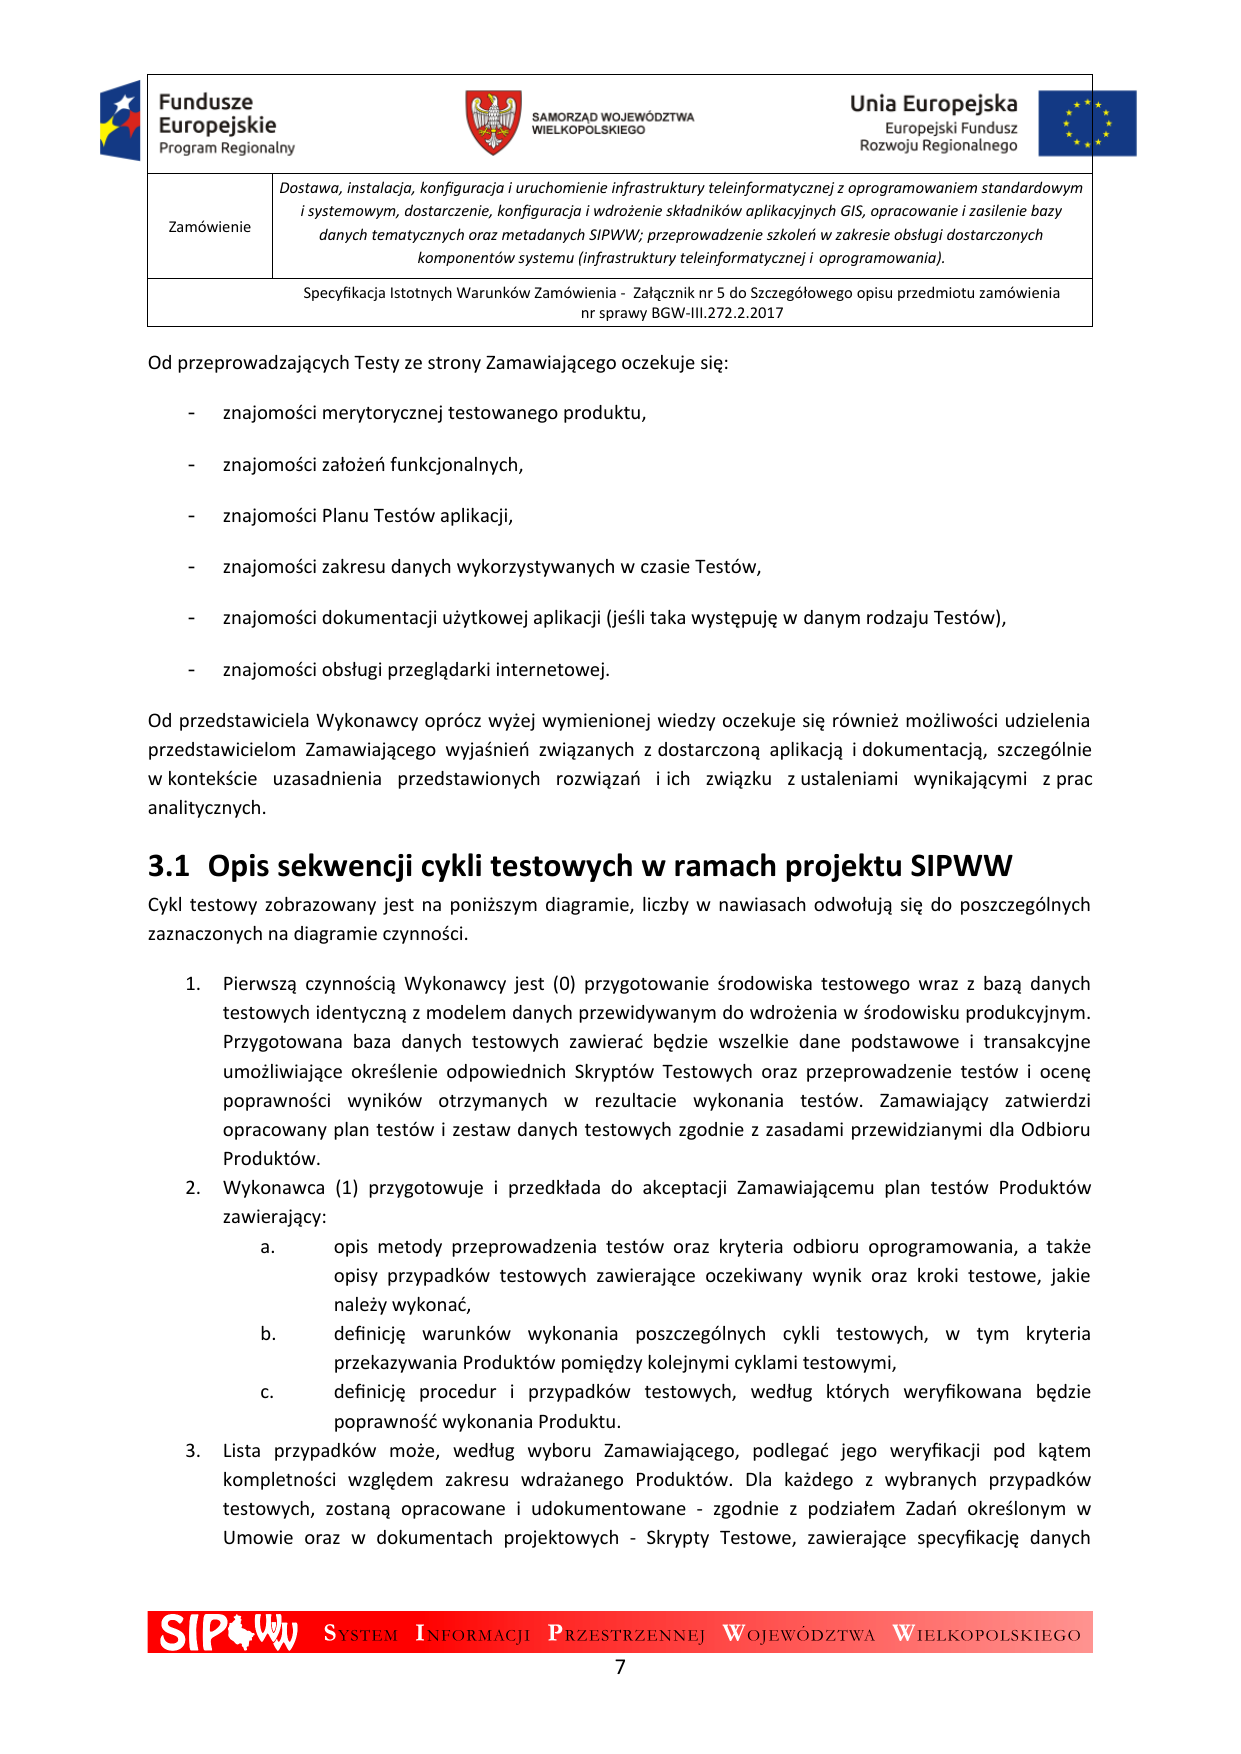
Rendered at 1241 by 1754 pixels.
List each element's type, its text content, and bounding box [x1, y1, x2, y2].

list znajomości dokumentacji użytkowej aplikacji (jeśli taka występuję w danym rodzaju Testów), [185, 604, 1093, 631]
picture [96, 78, 147, 165]
subtitle Opis sekwencji cykli testowych w ramach projektu SIPWW [148, 844, 1093, 885]
text Cykl testowy zobrazowany jest na poniższym diagramie, liczby w nawiasach odwołują się do poszczególnych zaznaczonych na diagramie czynności. [148, 891, 1093, 946]
list znajomości Planu Testów aplikacji, [185, 502, 1093, 528]
text Od przedstawiciela Wykonawcy oprócz wyżej wymienionej wiedzy oczekuje się również możliwości udzielenia przedstawicielom Zamawiającego wyjaśnień związanych z dostarczoną aplikacją i dokumentacją, szczególnie w kontekście uzasadnienia przedstawionych rozwiązań i ich związku z ustaleniami wynikającymi z prac analitycznych. [148, 707, 1093, 820]
list opis metody przeprowadzenia testów oraz kryteria odbioru oprogramowania, a także opisy przypadków testowych zawierające oczekiwany wynik oraz kroki testowe, jakie należy wykonać, [260, 1233, 1093, 1317]
list znajomości obsługi przeglądarki internetowej. [185, 656, 1093, 682]
list znajomości merytorycznej testowanego produktu, [185, 399, 1093, 426]
list Wykonawca (1) przygotowuje i przedkłada do akceptacji Zamawiającemu plan testów Produktów zawierający: [185, 1174, 1093, 1229]
list znajomości zakresu danych wykorzystywanych w czasie Testów, [185, 553, 1093, 580]
list znajomości założeń funkcjonalnych, [185, 451, 1093, 477]
text Od przeprowadzających Testy ze strony Zamawiającego oczekuje się: [148, 349, 1093, 375]
list Pierwszą czynnością Wykonawcy jest (0) przygotowanie środowiska testowego wraz z bazą danych testowych identyczną z modelem danych przewidywanym do wdrożenia w środowisku produkcyjnym. Przygotowana baza danych testowych zawierać będzie wszelkie dane podstawowe i transakcyjne umożliwiające określenie odpowiednich Skryptów Testowych oraz przeprowadzenie testów i ocenę poprawności wyników otrzymanych w rezultacie wykonania testów. Zamawiający zatwierdzi opracowany plan testów i zestaw danych testowych zgodnie z zasadami przewidzianymi dla Odbioru Produktów. [185, 970, 1093, 1171]
picture [148, 78, 1092, 165]
list definicję procedur i przypadków testowych, według których weryfikowana będzie poprawność wykonania Produktu. [260, 1379, 1093, 1433]
list definicję warunków wykonania poszczególnych cykli testowych, w tym kryteria przekazywania Produktów pomiędzy kolejnymi cyklami testowymi, [260, 1320, 1093, 1375]
picture [1093, 78, 1144, 165]
